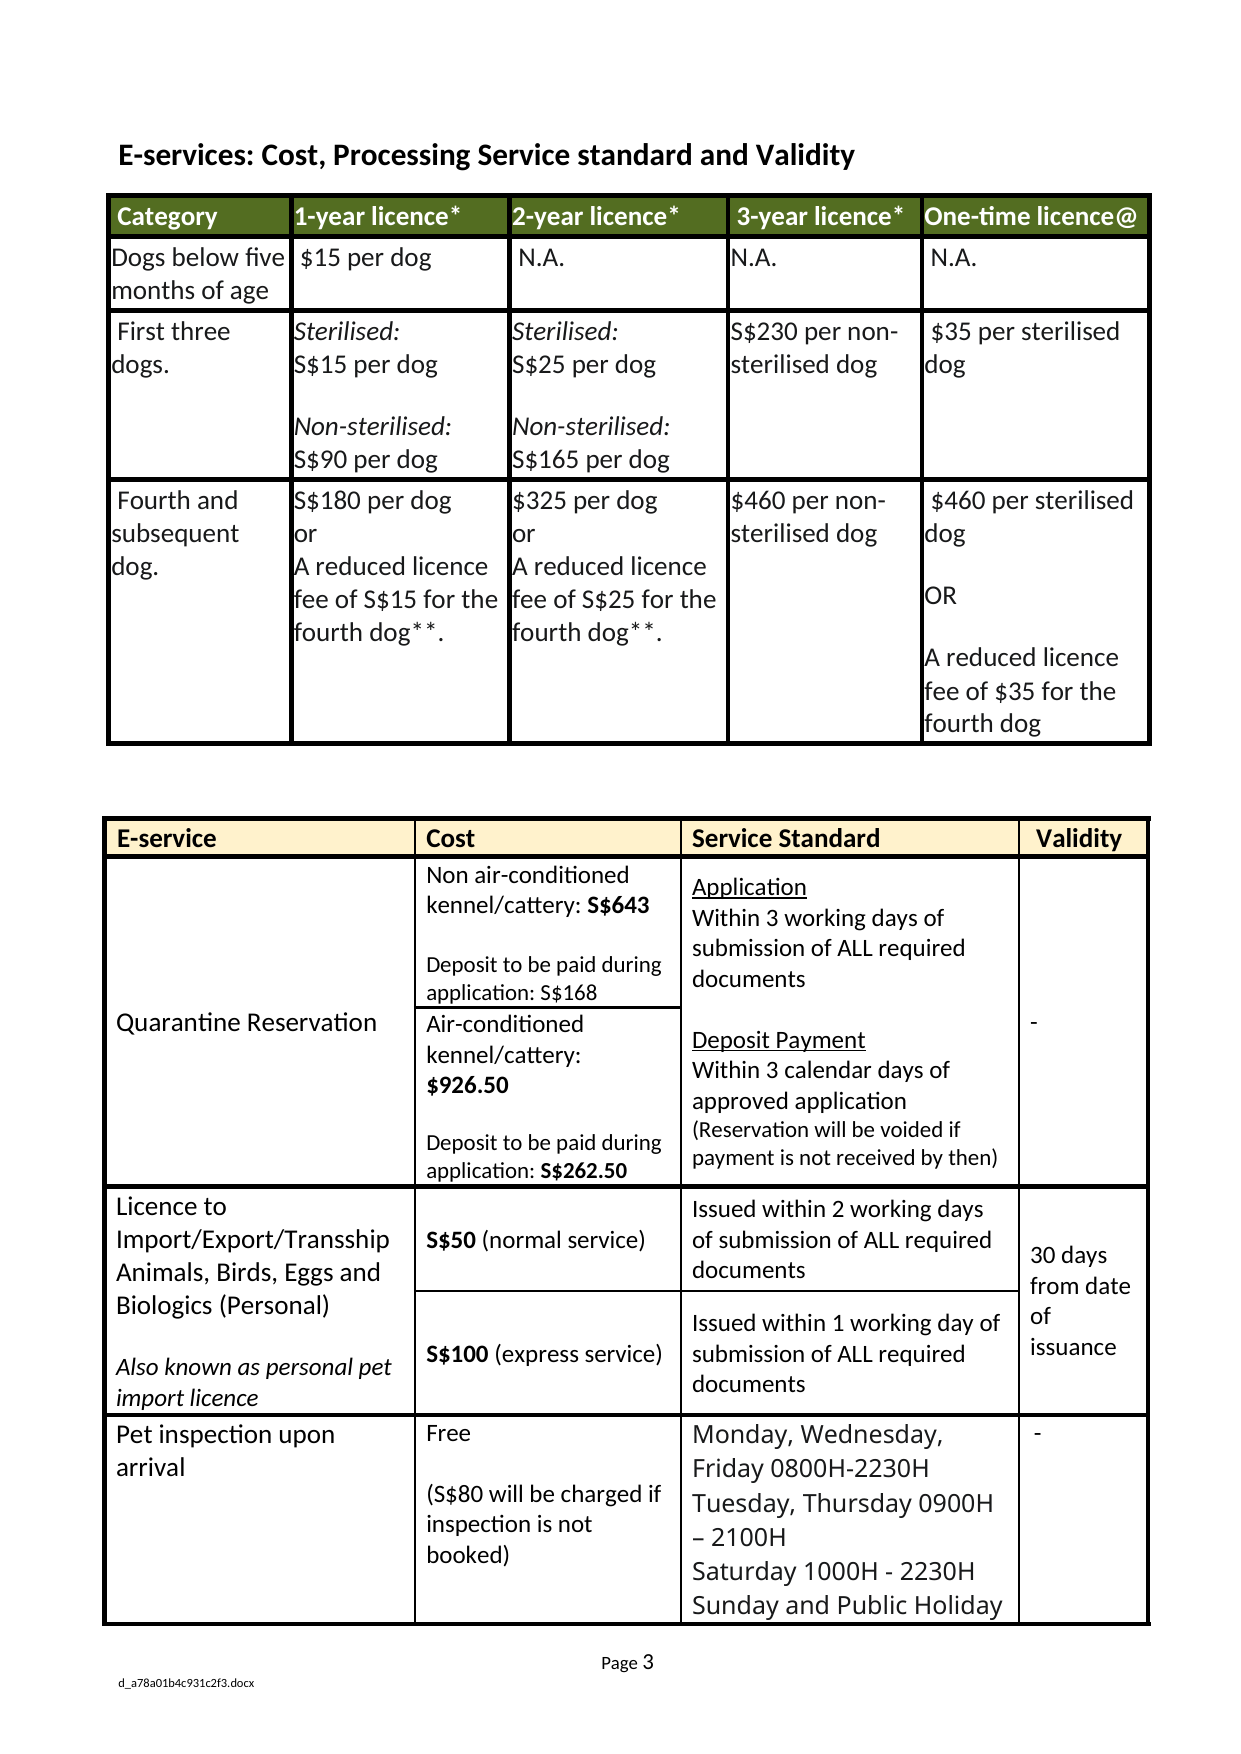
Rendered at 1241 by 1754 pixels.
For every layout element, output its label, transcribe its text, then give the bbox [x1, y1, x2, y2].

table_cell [416, 1417, 680, 1621]
table_cell - [1020, 859, 1146, 1184]
table_header 2-year licence* [512, 198, 726, 234]
table_cell Sterilised: S$25 per dog Non-sterilised: S$165 per dog [512, 313, 726, 477]
table_cell N.A. [924, 239, 1147, 308]
table_header 3-year licence* [730, 198, 920, 234]
table_cell S$50 (normal service) [416, 1189, 680, 1289]
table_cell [107, 1417, 414, 1621]
table_header Validity [1020, 821, 1146, 854]
table_cell $325 per dog or A reduced licence fee of S$25 for the fourth dog**. [512, 482, 726, 741]
table_cell $460 per sterilised dog OR A reduced licence fee of $35 for the fourth dog [924, 482, 1147, 741]
table_header One-time licence@ [924, 198, 1147, 234]
table_header Service Standard [682, 821, 1018, 854]
table_cell N.A. [512, 239, 726, 308]
table_header Category [111, 198, 289, 234]
table_header Cost [416, 821, 680, 854]
table_cell Licence to Import/Export/Transship Animals, Birds, Eggs and Biologics (Personal) Also known as personal pet import licence [107, 1189, 414, 1412]
table_cell S$180 per dog or A reduced licence fee of S$15 for the fourth dog**. [294, 482, 507, 741]
table_cell Air-conditioned kennel/cattery: $926.50 Deposit to be paid during application: S$262.50 [416, 1009, 680, 1184]
table_cell N.A. [730, 239, 920, 308]
table_header 1-year licence* [294, 198, 507, 234]
table_cell $15 per dog [294, 239, 507, 308]
table_cell S$100 (express service) [416, 1292, 680, 1412]
table_cell Issued within 2 working days of submission of ALL required documents [682, 1189, 1018, 1289]
table_cell Fourth and subsequent dog. [111, 482, 289, 741]
table_cell Application Within 3 working days of submission of ALL required documents Deposit Payment Within 3 calendar days of approved application (Reservation will be voided if payment is not received by then) [682, 859, 1018, 1184]
table_cell S$230 per non-sterilised dog [730, 313, 920, 477]
table_cell 30 days from date of issuance [1020, 1189, 1146, 1412]
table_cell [682, 1417, 1018, 1621]
table_cell Quarantine Reservation [107, 859, 414, 1184]
table_cell Issued within 1 working day of submission of ALL required documents [682, 1292, 1018, 1412]
table_cell $460 per non-sterilised dog [730, 482, 920, 741]
table_cell First three dogs. [111, 313, 289, 477]
table_cell Sterilised: S$15 per dog Non-sterilised: S$90 per dog [294, 313, 507, 477]
table_cell Non air-conditioned kennel/cattery: S$643 Deposit to be paid during application: S$168 [416, 859, 680, 1006]
table_cell Dogs below five months of age [111, 239, 289, 308]
text E-services: Cost, Processing Service standard and Validity [118, 135, 1137, 173]
table_header E-service [107, 821, 414, 854]
table_cell $35 per sterilised dog [924, 313, 1147, 477]
table_cell - [1020, 1417, 1146, 1621]
